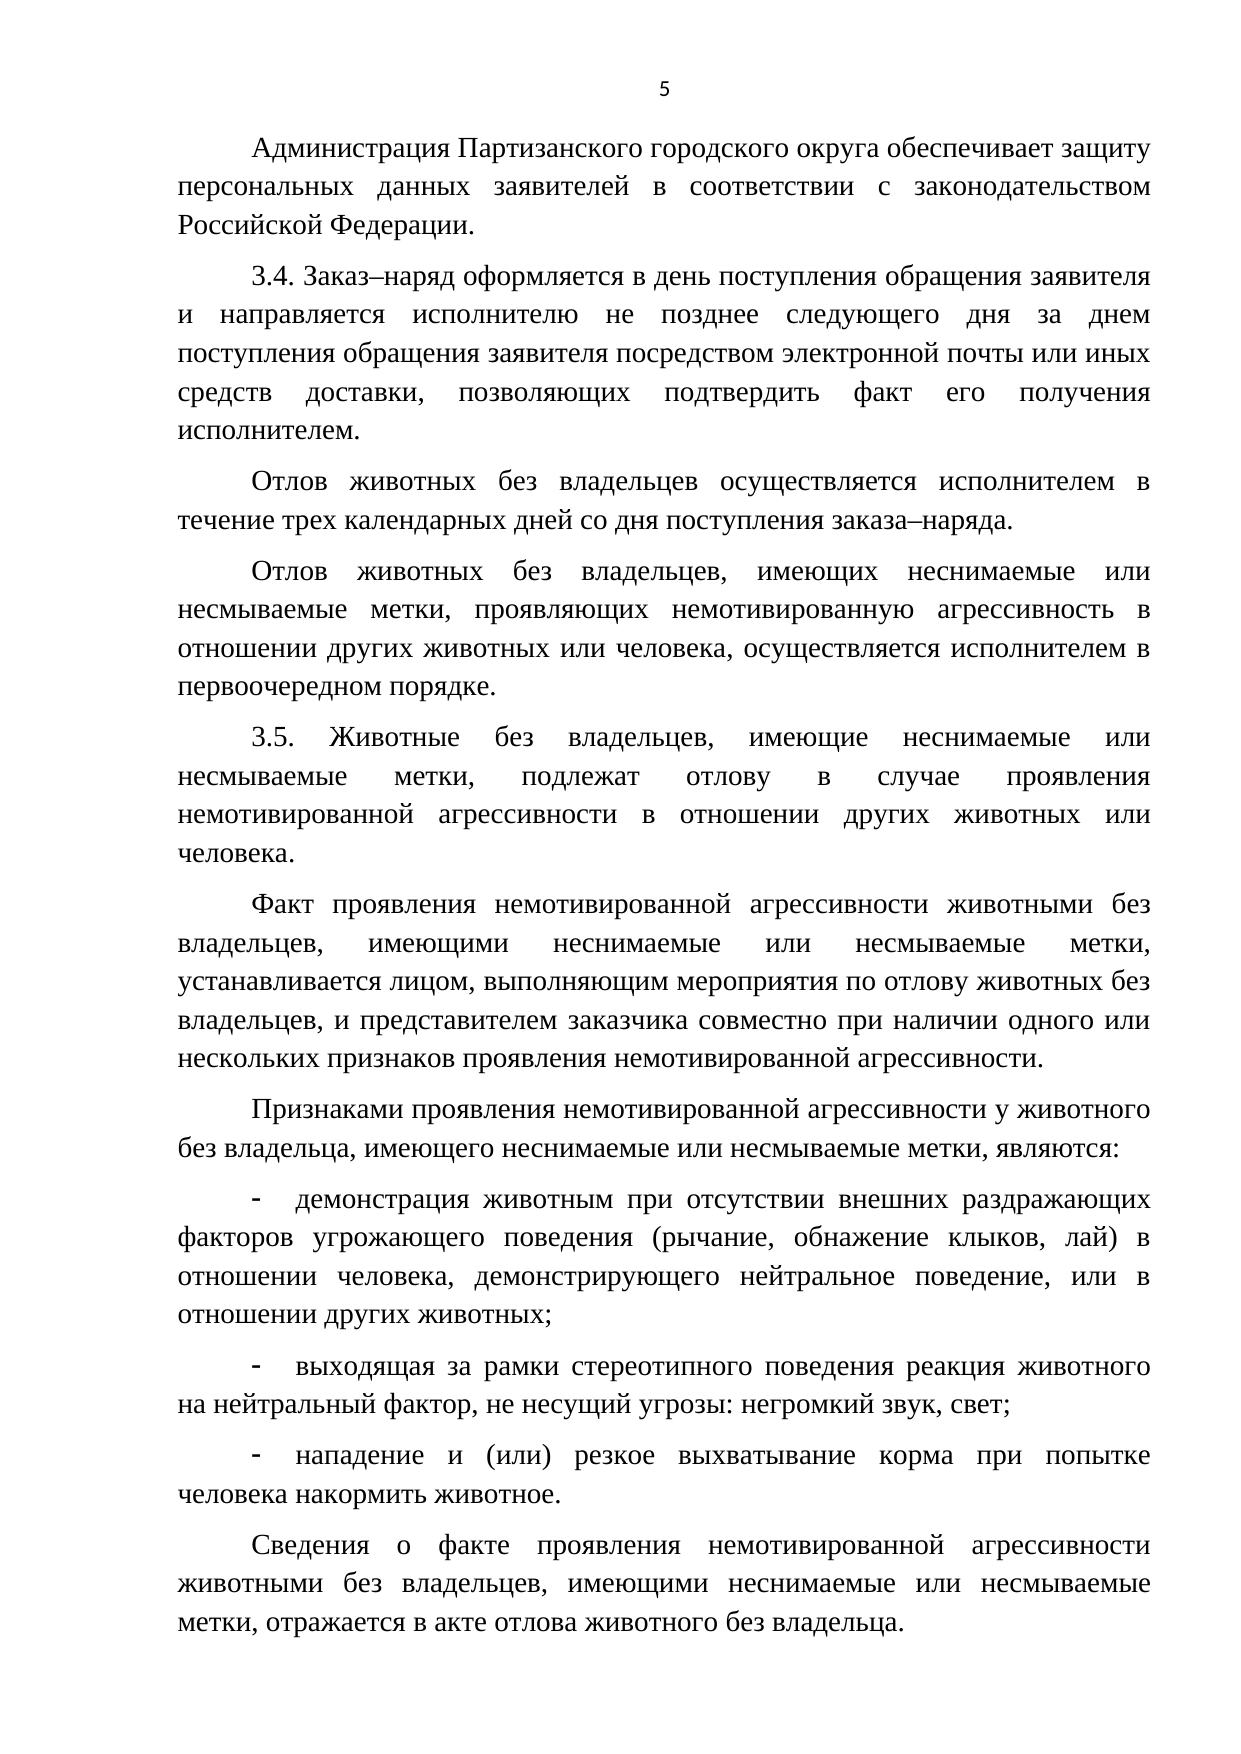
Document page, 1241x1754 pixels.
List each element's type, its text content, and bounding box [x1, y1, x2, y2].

text Отлов животных без владельцев осуществляется исполнителем в течение трех календарных дней со дня поступления заказа–наряда. [177, 463, 1152, 535]
list выходящая за рамки стереотипного поведения реакция животного на нейтральный фактор, не несущий угрозы: негромкий звук, свет; [177, 1348, 1152, 1420]
text 3.4. Заказ–наряд оформляется в день поступления обращения заявителя и направляется исполнителю не позднее следующего дня за днем поступления обращения заявителя посредством электронной почты или иных средств доставки, позволяющих подтвердить факт его получения исполнителем. [177, 258, 1152, 446]
text Признаками проявления немотивированной агрессивности у животного без владельца, имеющего неснимаемые или несмываемые метки, являются: [177, 1091, 1152, 1163]
list демонстрация животным при отсутствии внешних раздражающих факторов угрожающего поведения (рычание, обнажение клыков, лай) в отношении человека, демонстрирующего нейтральное поведение, или в отношении других животных; [177, 1181, 1152, 1330]
text 3.5. Животные без владельцев, имеющие неснимаемые или несмываемые метки, подлежат отлову в случае проявления немотивированной агрессивности в отношении других животных или человека. [177, 719, 1152, 869]
text Сведения о факте проявления немотивированной агрессивности животными без владельцев, имеющими неснимаемые или несмываемые метки, отражается в акте отлова животного без владельца. [177, 1527, 1152, 1638]
text Администрация Партизанского городского округа обеспечивает защиту персональных данных заявителей в соответствии с законодательством Российской Федерации. [177, 130, 1152, 241]
text Факт проявления немотивированной агрессивности животными без владельцев, имеющими неснимаемые или несмываемые метки, устанавливается лицом, выполняющим мероприятия по отлову животных без владельцев, и представителем заказчика совместно при наличии одного или нескольких признаков проявления немотивированной агрессивности. [177, 886, 1152, 1074]
text Отлов животных без владельцев, имеющих неснимаемые или несмываемые метки, проявляющих немотивированную агрессивность в отношении других животных или человека, осуществляется исполнителем в первоочередном порядке. [177, 553, 1152, 702]
list нападение и (или) резкое выхватывание корма при попытке человека накормить животное. [177, 1437, 1152, 1509]
